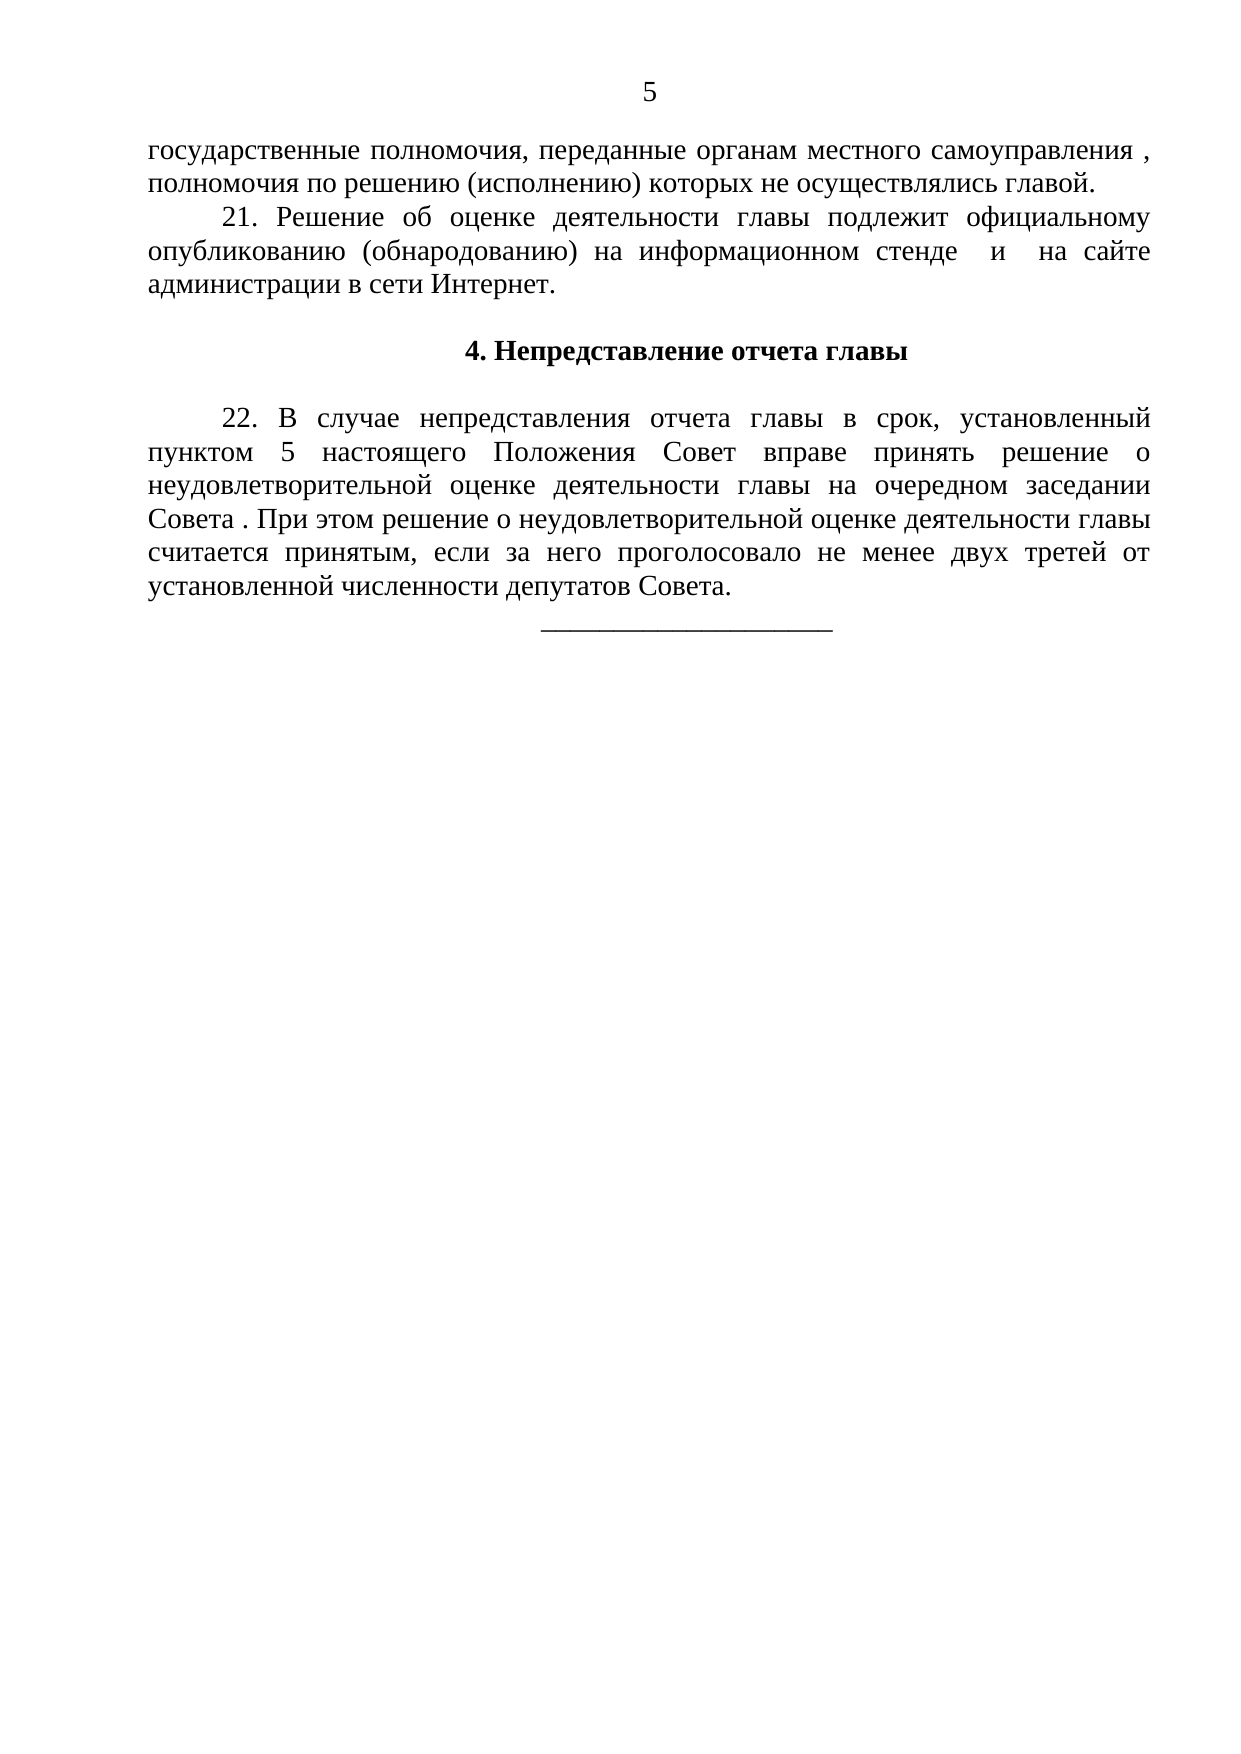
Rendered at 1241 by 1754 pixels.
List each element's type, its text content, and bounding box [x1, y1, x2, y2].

text 21. Решение об оценке деятельности главы подлежит официальному опубликованию (обнародованию) на информационном стенде и на сайте администрации в сети Интернет. [148, 199, 1152, 300]
text ____________________ [148, 602, 1152, 635]
text 22. В случае непредставления отчета главы в срок, установленный пунктом 5 настоящего Положения Совет вправе принять решение о неудовлетворительной оценке деятельности главы на очередном заседании Совета . При этом решение о неудовлетворительной оценке деятельности главы считается принятым, если за него проголосовало не менее двух третей от установленной численности депутатов Совета. [148, 400, 1152, 602]
text 4. Непредставление отчета главы [148, 333, 1152, 367]
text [148, 132, 1152, 199]
